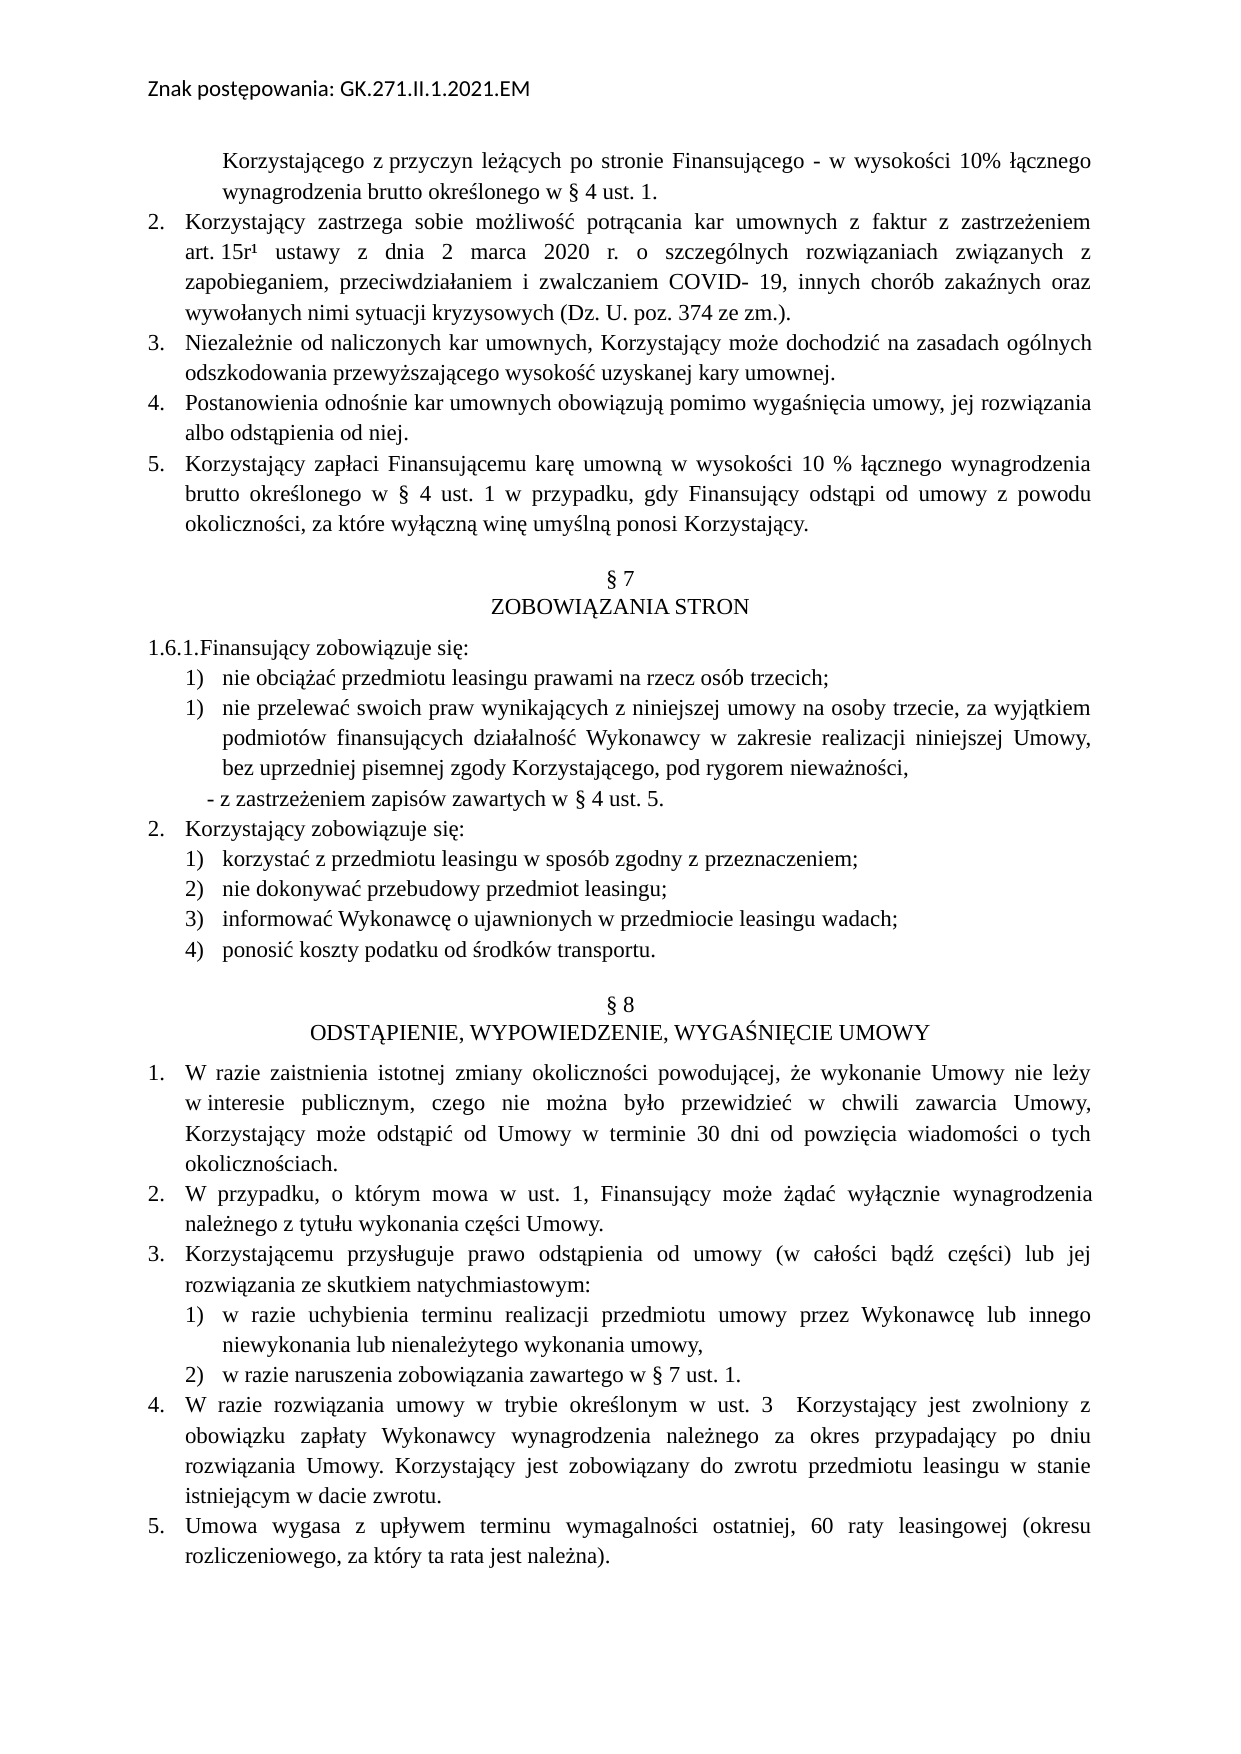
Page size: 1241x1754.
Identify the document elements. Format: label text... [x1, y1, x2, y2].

list Postanowienia odnośnie kar umownych obowiązują pomimo wygaśnięcia umowy, jej rozwiązania albo odstąpienia od niej. [148, 389, 1093, 446]
list w razie naruszenia zobowiązania zawartego w § 7 ust. 1. [185, 1361, 1093, 1388]
text ZOBOWIĄZANIA STRON [148, 593, 1093, 619]
list Finansujący zobowiązuje się: [148, 634, 1093, 660]
list informować Wykonawcę o ujawnionych w przedmiocie leasingu wadach; [185, 906, 1093, 932]
list W razie zaistnienia istotnej zmiany okoliczności powodującej, że wykonanie Umowy nie leży w interesie publicznym, czego nie można było przewidzieć w chwili zawarcia Umowy, Korzystający może odstąpić od Umowy w terminie 30 dni od powzięcia wiadomości o tych okolicznościach. [148, 1059, 1093, 1176]
text § 8 [148, 991, 1093, 1017]
list w razie uchybienia terminu realizacji przedmiotu umowy przez Wykonawcę lub innego niewykonania lub nienależytego wykonania umowy, [185, 1301, 1093, 1357]
list W razie rozwiązania umowy w trybie określonym w ust. 3 Korzystający jest zwolniony z obowiązku zapłaty Wykonawcy wynagrodzenia należnego za okres przypadający po dniu rozwiązania Umowy. Korzystający jest zobowiązany do zwrotu przedmiotu leasingu w stanie istniejącym w dacie zwrotu. [148, 1392, 1093, 1508]
list nie dokonywać przebudowy przedmiot leasingu; [185, 875, 1093, 902]
list Niezależnie od naliczonych kar umownych, Korzystający może dochodzić na zasadach ogólnych odszkodowania przewyższającego wysokość uzyskanej kary umownej. [148, 329, 1093, 385]
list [185, 148, 1093, 204]
text - z zastrzeżeniem zapisów zawartych w § 4 ust. 5. [207, 785, 1093, 811]
list korzystać z przedmiotu leasingu w sposób zgodny z przeznaczeniem; [185, 845, 1093, 871]
list ponosić koszty podatku od środków transportu. [185, 936, 1093, 962]
list Korzystającemu przysługuje prawo odstąpienia od umowy (w całości bądź części) lub jej rozwiązania ze skutkiem natychmiastowym: [148, 1241, 1093, 1297]
list Korzystający zastrzega sobie możliwość potrącania kar umownych z faktur z zastrzeżeniem art. 15r¹ ustawy z dnia 2 marca 2020 r. o szczególnych rozwiązaniach związanych z zapobieganiem, przeciwdziałaniem i zwalczaniem COVID- 19, innych chorób zakaźnych oraz wywołanych nimi sytuacji kryzysowych (Dz. U. poz. 374 ze zm.). [148, 208, 1093, 325]
list Korzystający zapłaci Finansującemu karę umowną w wysokości 10 % łącznego wynagrodzenia brutto określonego w § 4 ust. 1 w przypadku, gdy Finansujący odstąpi od umowy z powodu okoliczności, za które wyłączną winę umyślną ponosi Korzystający. [148, 450, 1093, 536]
text ODSTĄPIENIE, WYPOWIEDZENIE, WYGAŚNIĘCIE UMOWY [148, 1019, 1093, 1045]
list W przypadku, o którym mowa w ust. 1, Finansujący może żądać wyłącznie wynagrodzenia należnego z tytułu wykonania części Umowy. [148, 1180, 1093, 1237]
list nie przelewać swoich praw wynikających z niniejszej umowy na osoby trzecie, za wyjątkiem podmiotów finansujących działalność Wykonawcy w zakresie realizacji niniejszej Umowy, bez uprzedniej pisemnej zgody Korzystającego, pod rygorem nieważności, [185, 694, 1093, 781]
list nie obciążać przedmiotu leasingu prawami na rzecz osób trzecich; [185, 664, 1093, 690]
list Umowa wygasa z upływem terminu wymagalności ostatniej, 60 raty leasingowej (okresu rozliczeniowego, za który ta rata jest należna). [148, 1512, 1093, 1569]
text § 7 [148, 565, 1093, 592]
list Korzystający zobowiązuje się: [148, 815, 1093, 841]
